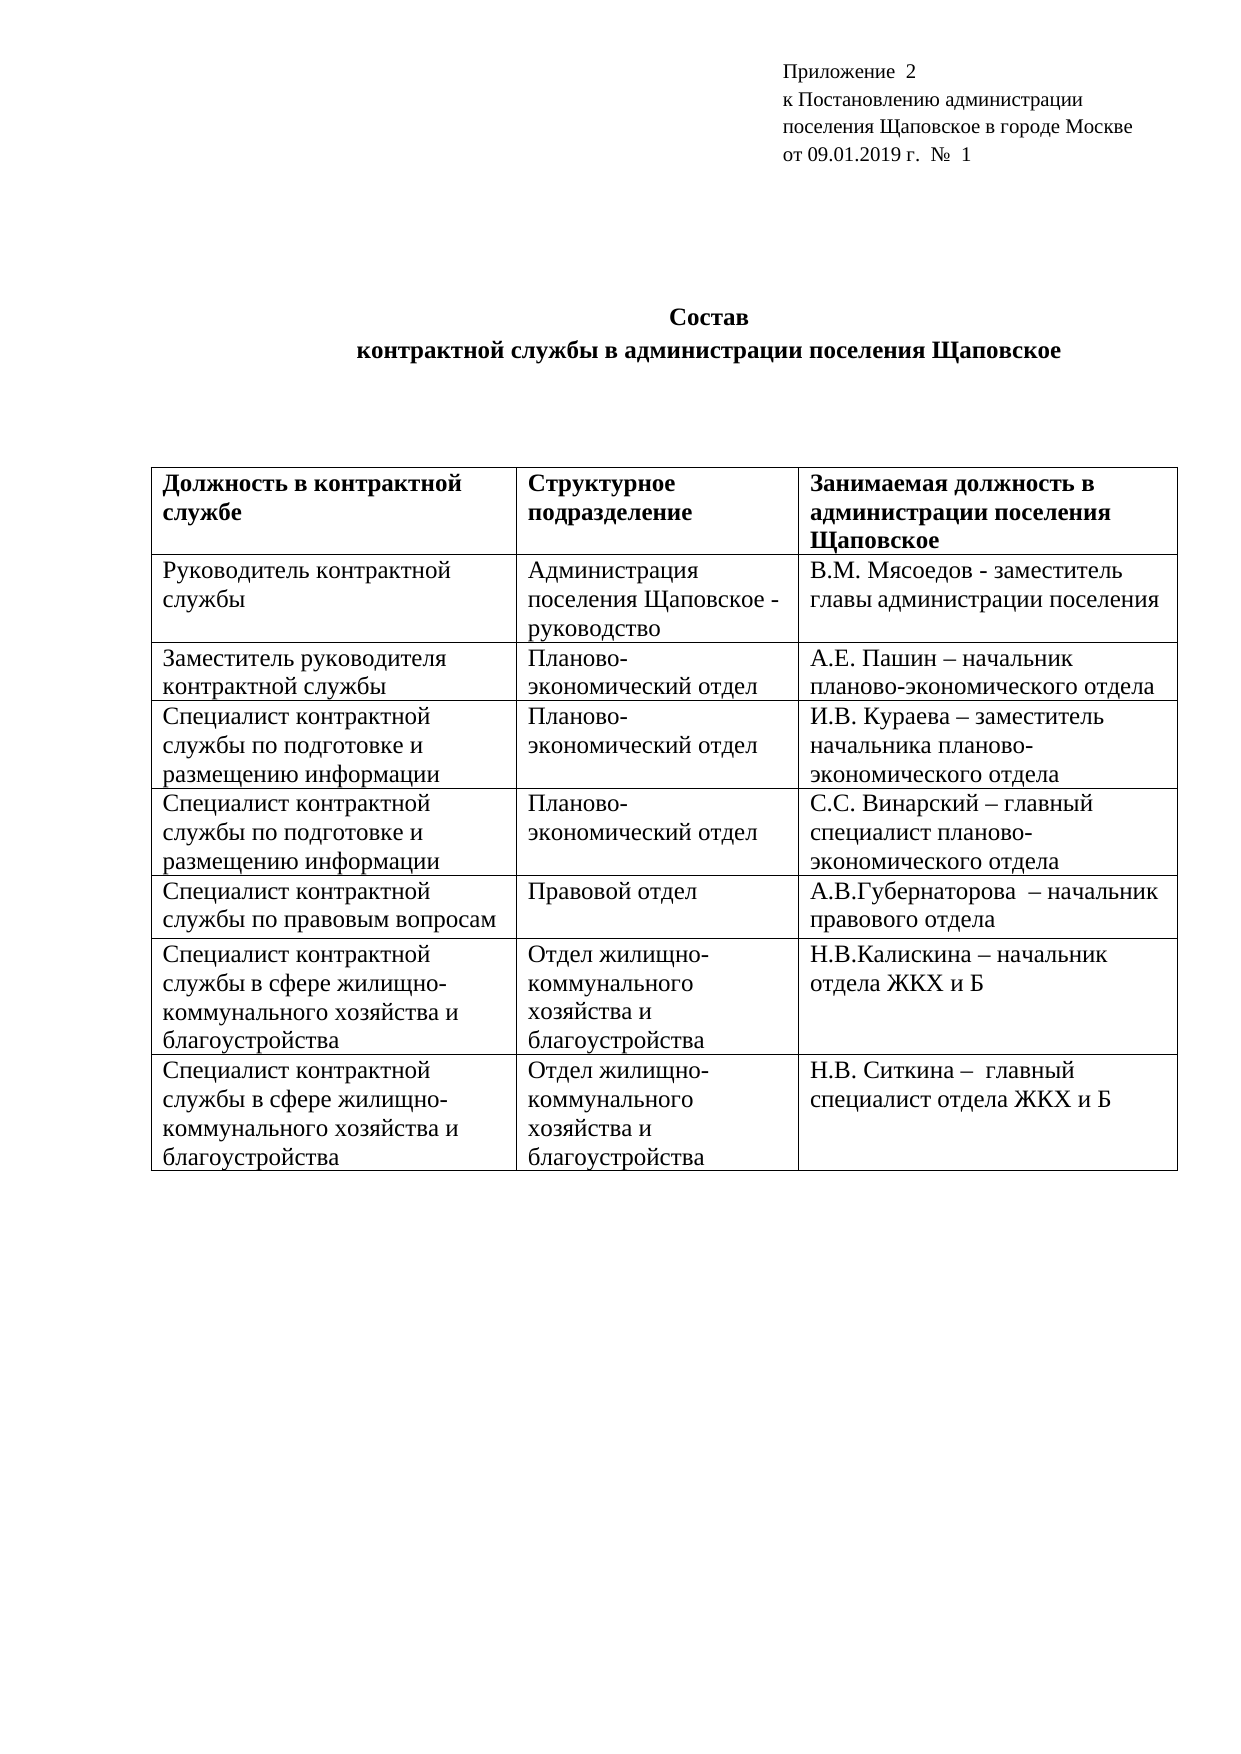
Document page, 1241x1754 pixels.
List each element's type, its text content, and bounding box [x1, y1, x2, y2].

text контрактной службы в администрации поселения Щаповское [162, 335, 1167, 363]
table_cell Специалист контрактной службы в сфере жилищно-коммунального хозяйства и благоустройства [152, 939, 516, 1054]
table_cell Специалист контрактной службы по подготовке и размещению информации [152, 701, 516, 787]
table_cell Специалист контрактной службы по правовым вопросам [152, 876, 516, 938]
table_cell А.Е. Пашин – начальник планово-экономического отдела [799, 643, 1177, 700]
table_cell А.В.Губернаторова – начальник правового отдела [799, 876, 1177, 938]
text к Постановлению администрации поселения Щаповское в городе Москве [783, 87, 1167, 138]
table_cell Планово-экономический отдел [517, 643, 798, 700]
text Приложение 2 [162, 59, 1167, 83]
table_cell Специалист контрактной службы в сфере жилищно-коммунального хозяйства и благоустройства [152, 1055, 516, 1170]
table_cell Н.В. Ситкина – главный специалист отдела ЖКХ и Б [799, 1055, 1177, 1170]
table_cell Правовой отдел [517, 876, 798, 938]
table_cell Отдел жилищно-коммунального хозяйства и благоустройства [517, 1055, 798, 1170]
table_cell В.М. Мясоедов - заместитель главы администрации поселения [799, 555, 1177, 642]
table_header Должность в контрактной службе [152, 468, 516, 554]
table_cell Н.В.Калискина – начальник отдела ЖКХ и Б [799, 939, 1177, 1054]
table_header Занимаемая должность в администрации поселения Щаповское [799, 468, 1177, 554]
table_cell Руководитель контрактной службы [152, 555, 516, 642]
text от 09.01.2019 г. № 1 [162, 142, 1167, 166]
table_cell Администрация поселения Щаповское - руководство [517, 555, 798, 642]
table_cell Специалист контрактной службы по подготовке и размещению информации [152, 789, 516, 875]
table_cell Заместитель руководителя контрактной службы [152, 643, 516, 700]
table_cell И.В. Кураева – заместитель начальника планово-экономического отдела [799, 701, 1177, 787]
text Состав [162, 302, 1167, 330]
table_header Структурное подразделение [517, 468, 798, 554]
table_cell С.С. Винарский – главный специалист планово-экономического отдела [799, 789, 1177, 875]
table_cell Отдел жилищно-коммунального хозяйства и благоустройства [517, 939, 798, 1054]
table_cell Планово-экономический отдел [517, 789, 798, 875]
table_cell Планово-экономический отдел [517, 701, 798, 787]
